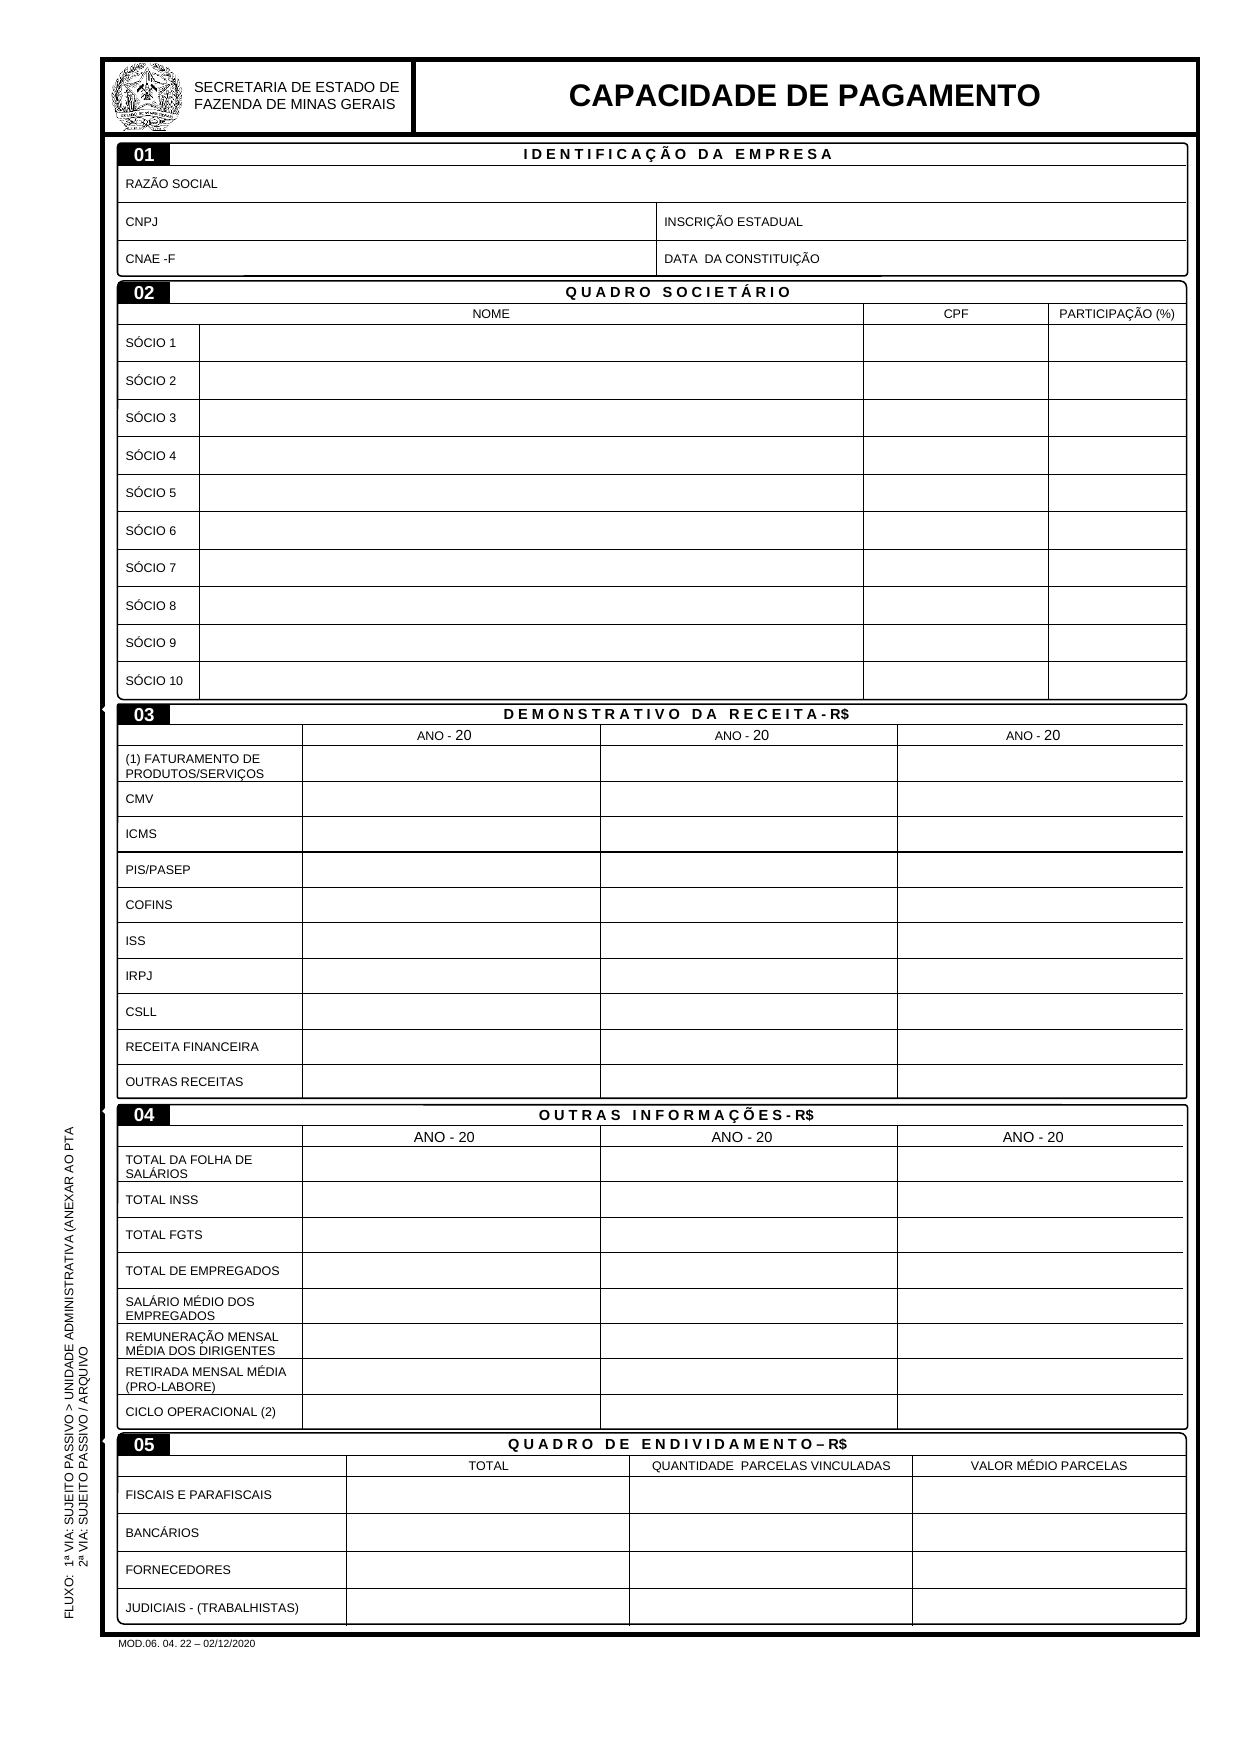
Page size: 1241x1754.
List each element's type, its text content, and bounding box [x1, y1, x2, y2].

table_cell [347, 1552, 629, 1588]
table_cell [347, 1514, 629, 1551]
table_cell [200, 625, 863, 661]
table_cell [601, 853, 897, 887]
table_cell [200, 587, 863, 624]
table_cell [630, 1589, 912, 1623]
table_cell [200, 512, 863, 549]
table_cell [200, 400, 863, 436]
table_cell DATA DA CONSTITUIÇÃO [657, 241, 834, 275]
table_cell OUTRAS RECEITAS [119, 1065, 302, 1097]
table_cell [303, 1395, 600, 1428]
table_cell [601, 923, 897, 958]
table_cell [1049, 325, 1185, 361]
table_cell [303, 1065, 600, 1097]
table_cell [303, 1359, 600, 1394]
table_cell PARTICIPAÇÃO (%) [1049, 304, 1185, 324]
table_cell [347, 1477, 629, 1513]
table_cell VALOR MÉDIO PARCELAS [913, 1456, 1185, 1476]
table_cell FORNECEDORES [119, 1552, 346, 1588]
table_cell [601, 1030, 897, 1064]
table_header Q U A D R O S O C I E T Á R I O [170, 282, 1185, 303]
table_cell SÓCIO 7 [119, 550, 199, 586]
table_header 01 [119, 144, 170, 165]
table_cell [898, 1324, 1183, 1358]
table_cell REMUNERAÇÃO MENSAL MÉDIA DOS DIRIGENTES [119, 1324, 302, 1358]
table_cell [200, 550, 863, 586]
table_cell [1049, 400, 1185, 436]
table_cell CSLL [119, 994, 302, 1028]
table_cell [601, 994, 897, 1028]
table_cell [864, 325, 1048, 361]
table_cell (1) FATURAMENTO DE PRODUTOS/SERVIÇOS [119, 746, 302, 781]
table_cell RAZÃO SOCIAL [119, 166, 229, 202]
table_cell [303, 1147, 600, 1181]
table_cell [913, 1514, 1185, 1551]
table_cell [303, 1289, 600, 1323]
table_cell CNPJ [119, 203, 229, 240]
table_cell JUDICIAIS - (TRABALHISTAS) [119, 1589, 346, 1623]
table_header 03 [119, 705, 169, 724]
table_cell TOTAL [347, 1456, 629, 1476]
table_cell [898, 1395, 1183, 1428]
table_header [105, 62, 110, 132]
table_cell [898, 782, 1183, 816]
table_cell [200, 437, 863, 474]
table_header Q U A D R O D E E N D I V I D A M E N T O – R$ [170, 1434, 1185, 1455]
table_cell [303, 1218, 600, 1252]
table_cell [913, 1589, 1185, 1623]
table_cell [303, 746, 600, 781]
table_cell [1049, 662, 1185, 698]
table_cell [200, 662, 863, 698]
table_cell ANO - 20 [303, 725, 600, 745]
table_header SECRETARIA DE ESTADO DE FAZENDA DE MINAS GERAIS [192, 62, 411, 132]
table_cell TOTAL DE EMPREGADOS [119, 1253, 302, 1287]
table_header O U T R A S I N F O R M A Ç Õ E S - R$ [170, 1106, 1183, 1125]
table_cell [864, 550, 1048, 586]
table_cell CMV [119, 782, 302, 816]
table_cell ANO - 20 [898, 1126, 1183, 1146]
table_cell BANCÁRIOS [119, 1514, 346, 1551]
table_cell TOTAL DA FOLHA DE SALÁRIOS [119, 1147, 302, 1181]
table_cell [229, 241, 656, 275]
table_cell [303, 888, 600, 922]
table_cell [601, 746, 897, 781]
table_cell [898, 746, 1183, 781]
table_cell SÓCIO 4 [119, 437, 199, 474]
table_header CAPACIDADE DE PAGAMENTO [416, 62, 1196, 132]
table_cell IRPJ [119, 959, 302, 993]
table_cell [303, 853, 600, 887]
table_cell [1049, 475, 1185, 511]
picture [110, 62, 184, 132]
table_cell SÓCIO 5 [119, 475, 199, 511]
table_cell [601, 1395, 897, 1428]
table_cell [913, 1477, 1185, 1513]
table_cell [898, 853, 1183, 887]
table_cell [1049, 587, 1185, 624]
table_cell [303, 1324, 600, 1358]
table_cell INSCRIÇÃO ESTADUAL [657, 203, 834, 240]
table_cell [864, 662, 1048, 698]
table_cell [303, 959, 600, 993]
table_cell [1049, 625, 1185, 661]
table_cell TOTAL FGTS [119, 1218, 302, 1252]
table_cell [601, 782, 897, 816]
table_cell [229, 203, 656, 240]
table_cell [601, 1218, 897, 1252]
table_cell [119, 1126, 302, 1146]
table_cell [303, 923, 600, 958]
table_cell SÓCIO 3 [119, 400, 199, 436]
table_cell CICLO OPERACIONAL (2) [119, 1395, 302, 1428]
table_cell [864, 362, 1048, 399]
table_cell [601, 1289, 897, 1323]
table_cell [864, 512, 1048, 549]
table_cell [303, 782, 600, 816]
table_cell SÓCIO 8 [119, 587, 199, 624]
table_cell [834, 203, 1186, 240]
table_cell [864, 437, 1048, 474]
table_cell [200, 362, 863, 399]
table_cell [898, 1253, 1183, 1287]
table_cell [898, 923, 1183, 958]
table_cell [898, 817, 1183, 851]
table_cell ISS [119, 923, 302, 958]
table_header 05 [119, 1434, 169, 1455]
table_cell [303, 817, 600, 851]
table_cell ANO - 20 [303, 1126, 600, 1146]
table_cell SÓCIO 10 [119, 662, 199, 698]
table_cell ANO - 20 [898, 725, 1183, 745]
table_header [184, 62, 192, 132]
table_cell [1049, 512, 1185, 549]
table_cell ICMS [119, 817, 302, 851]
table_cell [347, 1589, 629, 1623]
table_cell [898, 1065, 1183, 1097]
table_cell SÓCIO 9 [119, 625, 199, 661]
table_cell [864, 400, 1048, 436]
table_cell [898, 1218, 1183, 1252]
table_cell SÓCIO 6 [119, 512, 199, 549]
table_cell [864, 625, 1048, 661]
table_cell [913, 1552, 1185, 1588]
table_cell [601, 1182, 897, 1217]
table_cell [1049, 362, 1185, 399]
table_cell [303, 1030, 600, 1064]
table_cell NOME [119, 304, 863, 324]
table_cell RECEITA FINANCEIRA [119, 1030, 302, 1064]
table_header D E M O N S T R A T I V O D A R E C E I T A - R$ [170, 705, 1183, 724]
table_cell [864, 587, 1048, 624]
table_cell COFINS [119, 888, 302, 922]
table_cell [898, 1182, 1183, 1217]
table_cell [601, 1359, 897, 1394]
table_cell [200, 325, 863, 361]
table_cell [303, 994, 600, 1028]
table_cell [601, 1147, 897, 1181]
table_cell [601, 1253, 897, 1287]
table_cell SÓCIO 1 [119, 325, 199, 361]
table_header 02 [119, 282, 169, 303]
table_cell [303, 1253, 600, 1287]
table_cell [601, 1324, 897, 1358]
table_cell ANO - 20 [601, 1126, 897, 1146]
table_cell [119, 725, 302, 745]
table_cell FISCAIS E PARAFISCAIS [119, 1477, 346, 1513]
table_cell QUANTIDADE PARCELAS VINCULADAS [630, 1456, 912, 1476]
table_cell [601, 817, 897, 851]
table_cell [229, 166, 1186, 202]
table_cell [601, 888, 897, 922]
table_cell CNAE -F [119, 241, 229, 275]
table_cell ANO - 20 [601, 725, 897, 745]
table_cell SÓCIO 2 [119, 362, 199, 399]
table_cell [898, 1359, 1183, 1394]
table_cell PIS/PASEP [119, 853, 302, 887]
table_cell [834, 241, 1186, 275]
table_cell [601, 1065, 897, 1097]
table_cell TOTAL INSS [119, 1182, 302, 1217]
table_cell [898, 959, 1183, 993]
table_cell [898, 1030, 1183, 1064]
table_cell [303, 1182, 600, 1217]
table_cell [630, 1477, 912, 1513]
table_cell [898, 1289, 1183, 1323]
table_cell [630, 1514, 912, 1551]
table_header 04 [119, 1106, 169, 1125]
table_cell [1049, 550, 1185, 586]
table_cell CPF [864, 304, 1048, 324]
table_header I D E N T I F I C A Ç Ã O D A E M P R E S A [170, 144, 1186, 165]
table_cell [898, 1147, 1183, 1181]
table_cell [200, 475, 863, 511]
table_cell [898, 994, 1183, 1028]
table_cell [601, 959, 897, 993]
table_cell RETIRADA MENSAL MÉDIA (PRO-LABORE) [119, 1359, 302, 1394]
table_cell [119, 1456, 346, 1476]
table_cell [864, 475, 1048, 511]
table_cell [630, 1552, 912, 1588]
table_cell [898, 888, 1183, 922]
table_cell [1049, 437, 1185, 474]
table_cell SALÁRIO MÉDIO DOS EMPREGADOS [119, 1289, 302, 1323]
